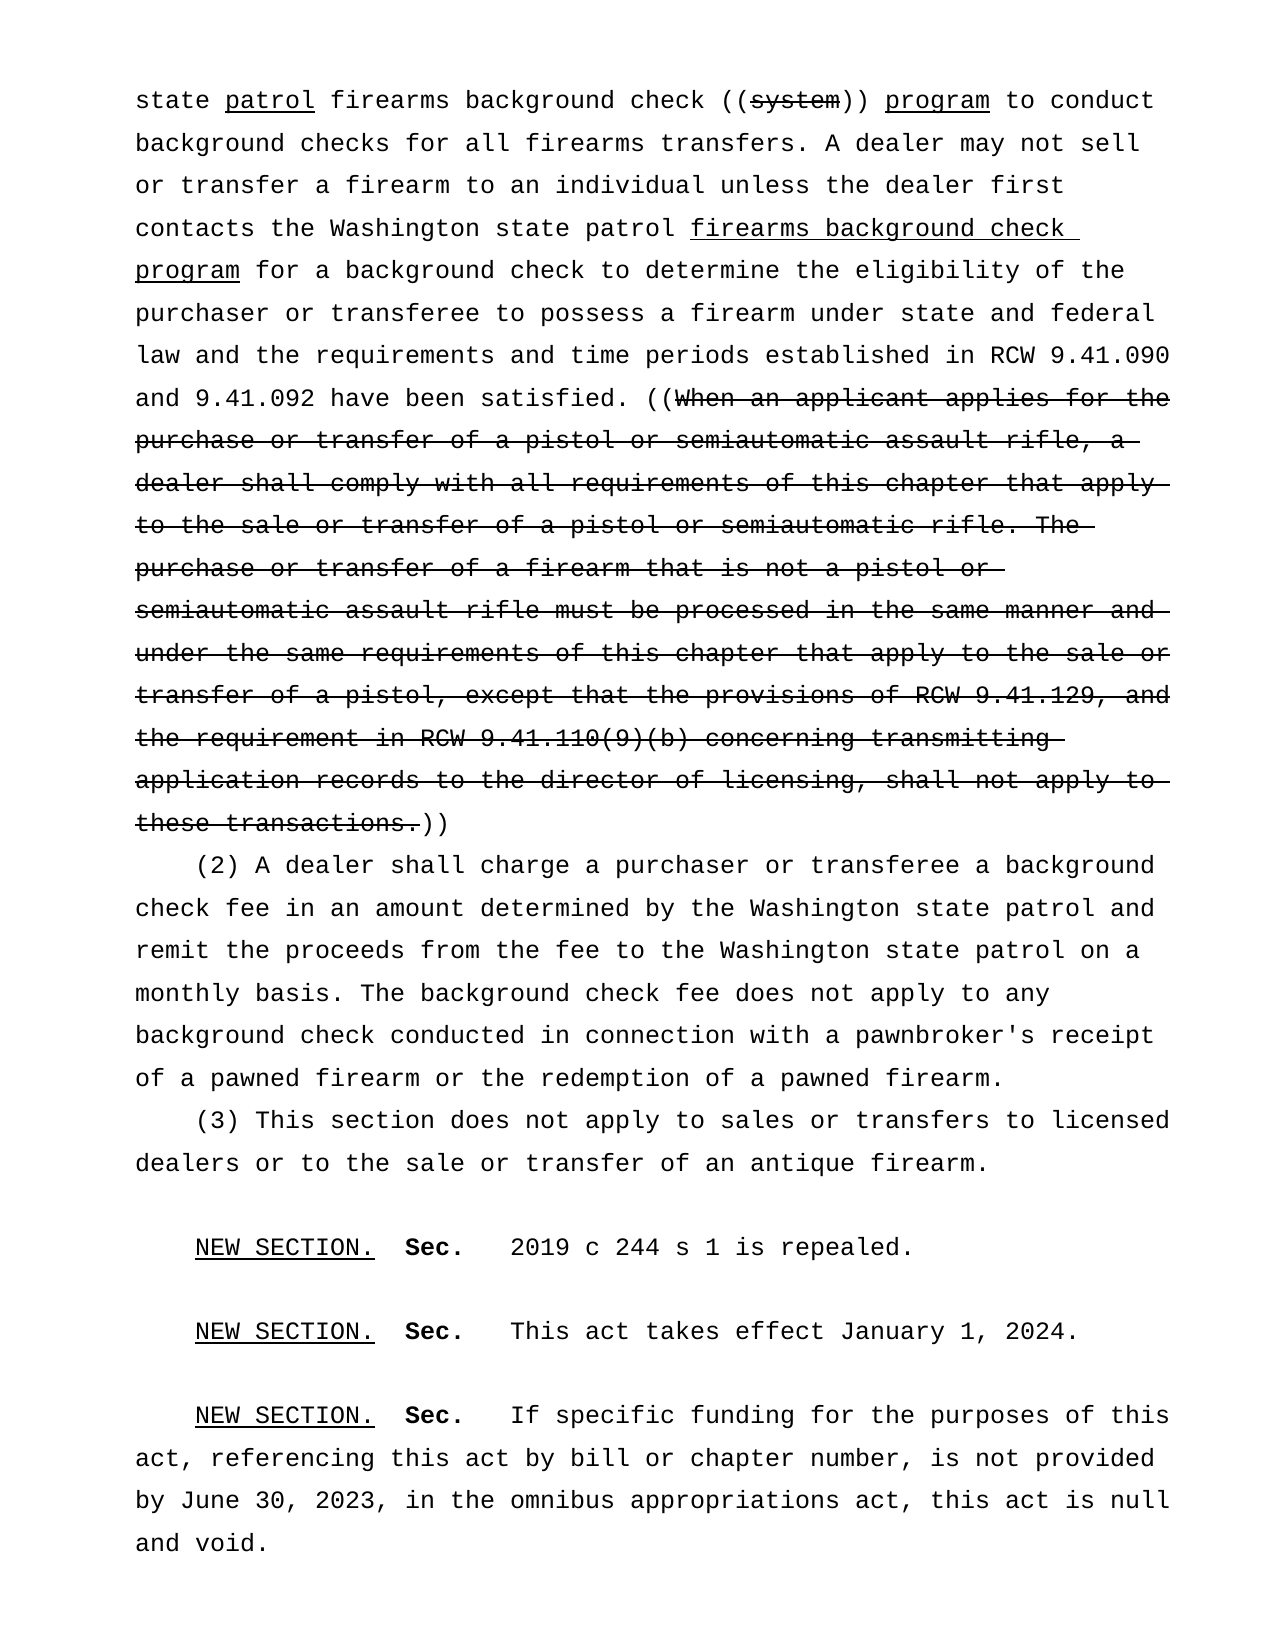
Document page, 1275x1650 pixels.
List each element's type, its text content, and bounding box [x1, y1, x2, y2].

text NEW SECTION. Sec. 2019 c 244 s 1 is repealed. [135, 1222, 1170, 1264]
text NEW SECTION. Sec. If specific funding for the purposes of this act, referencing this act by bill or chapter number, is not provided by June 30, 2023, in the omnibus appropriations act, this act is null and void. [135, 1390, 1170, 1560]
text (2) A dealer shall charge a purchaser or transferee a background check fee in an amount determined by the Washington state patrol and remit the proceeds from the fee to the Washington state patrol on a monthly basis. The background check fee does not apply to any background check conducted in connection with a pawnbroker's receipt of a pawned firearm or the redemption of a pawned firearm. [135, 840, 1170, 1095]
text NEW SECTION. Sec. This act takes effect January 1, 2024. [135, 1306, 1170, 1348]
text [135, 75, 1170, 484]
text (3) This section does not apply to sales or transfers to licensed dealers or to the sale or transfer of an antique firearm. [135, 1095, 1170, 1180]
